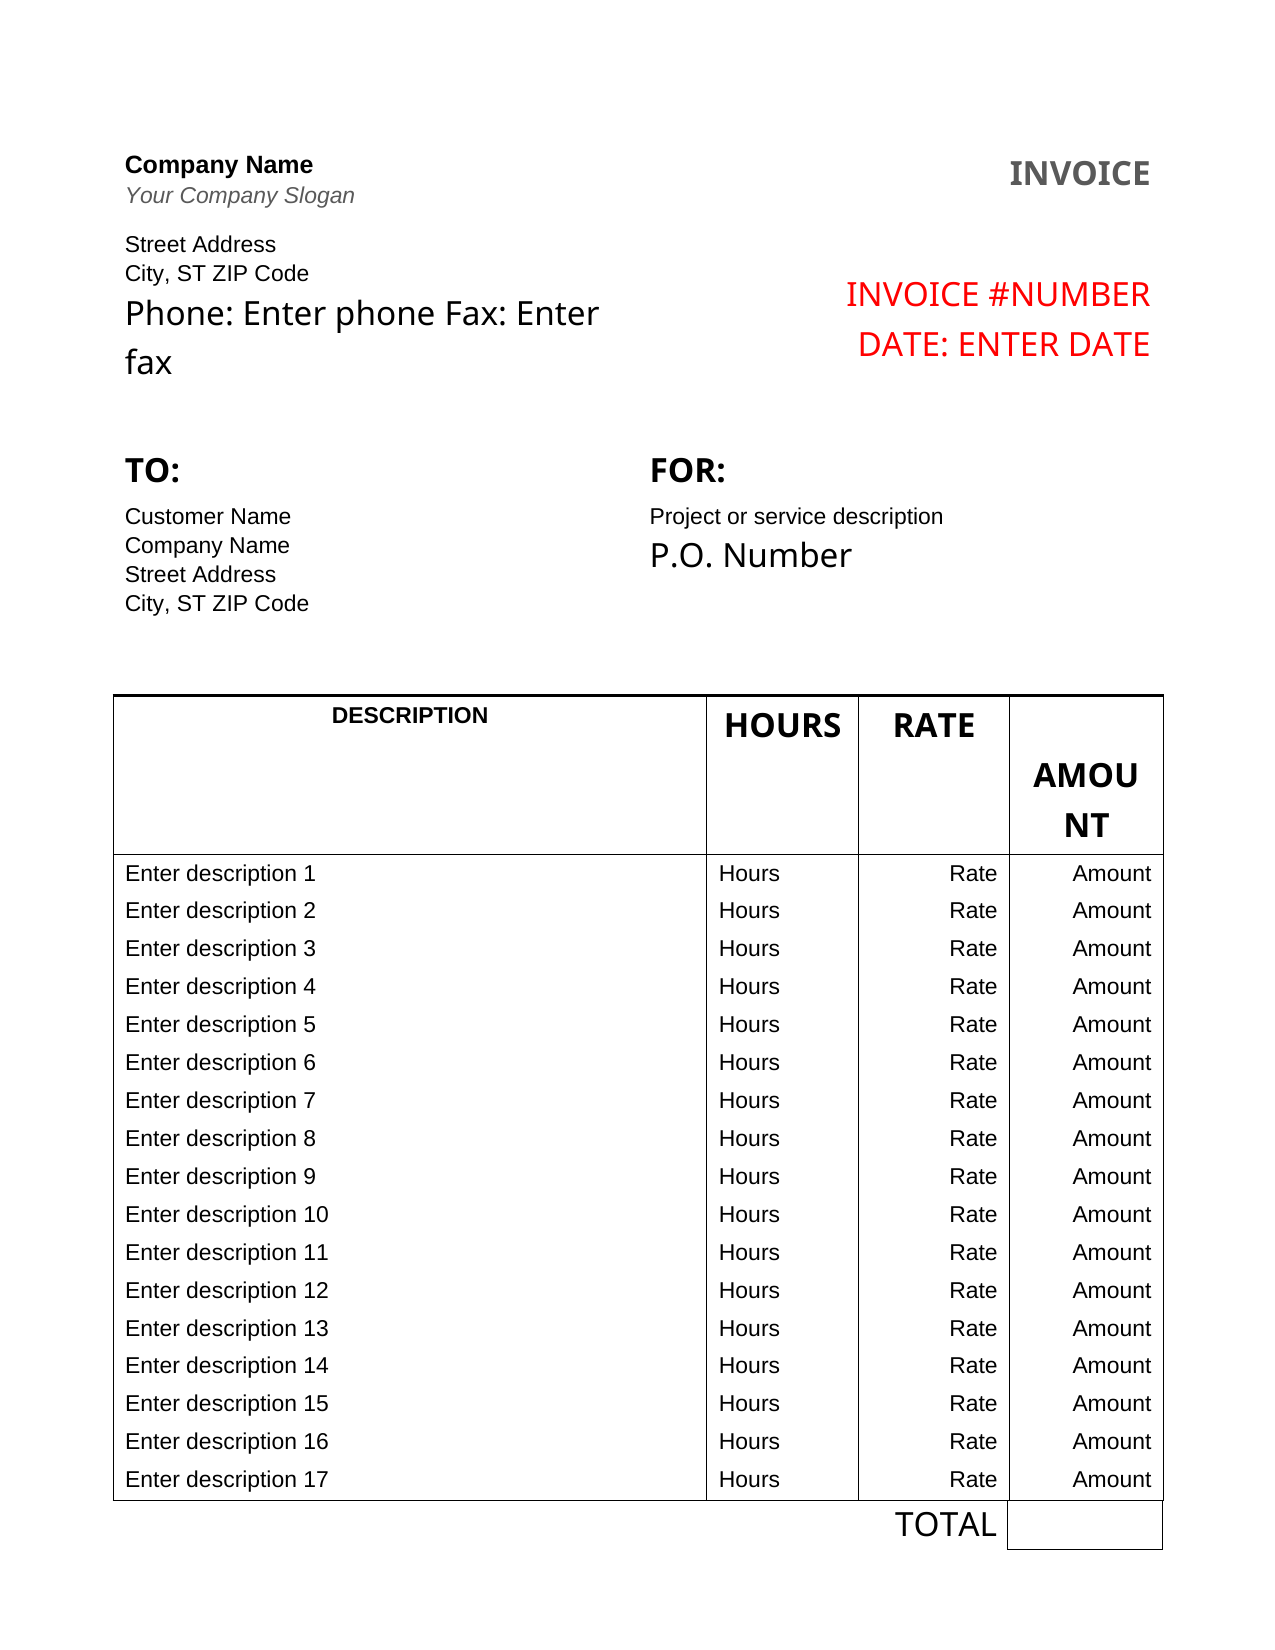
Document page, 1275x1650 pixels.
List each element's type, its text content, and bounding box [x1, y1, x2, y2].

table_header [707, 697, 858, 854]
table_header [113, 1501, 1007, 1549]
table_header [1008, 1501, 1162, 1549]
table_cell [638, 447, 1162, 694]
table_header [1010, 697, 1163, 854]
table_cell [113, 447, 637, 694]
table_header [638, 150, 1162, 447]
table_header : : [113, 150, 637, 447]
table_header [859, 697, 1009, 854]
